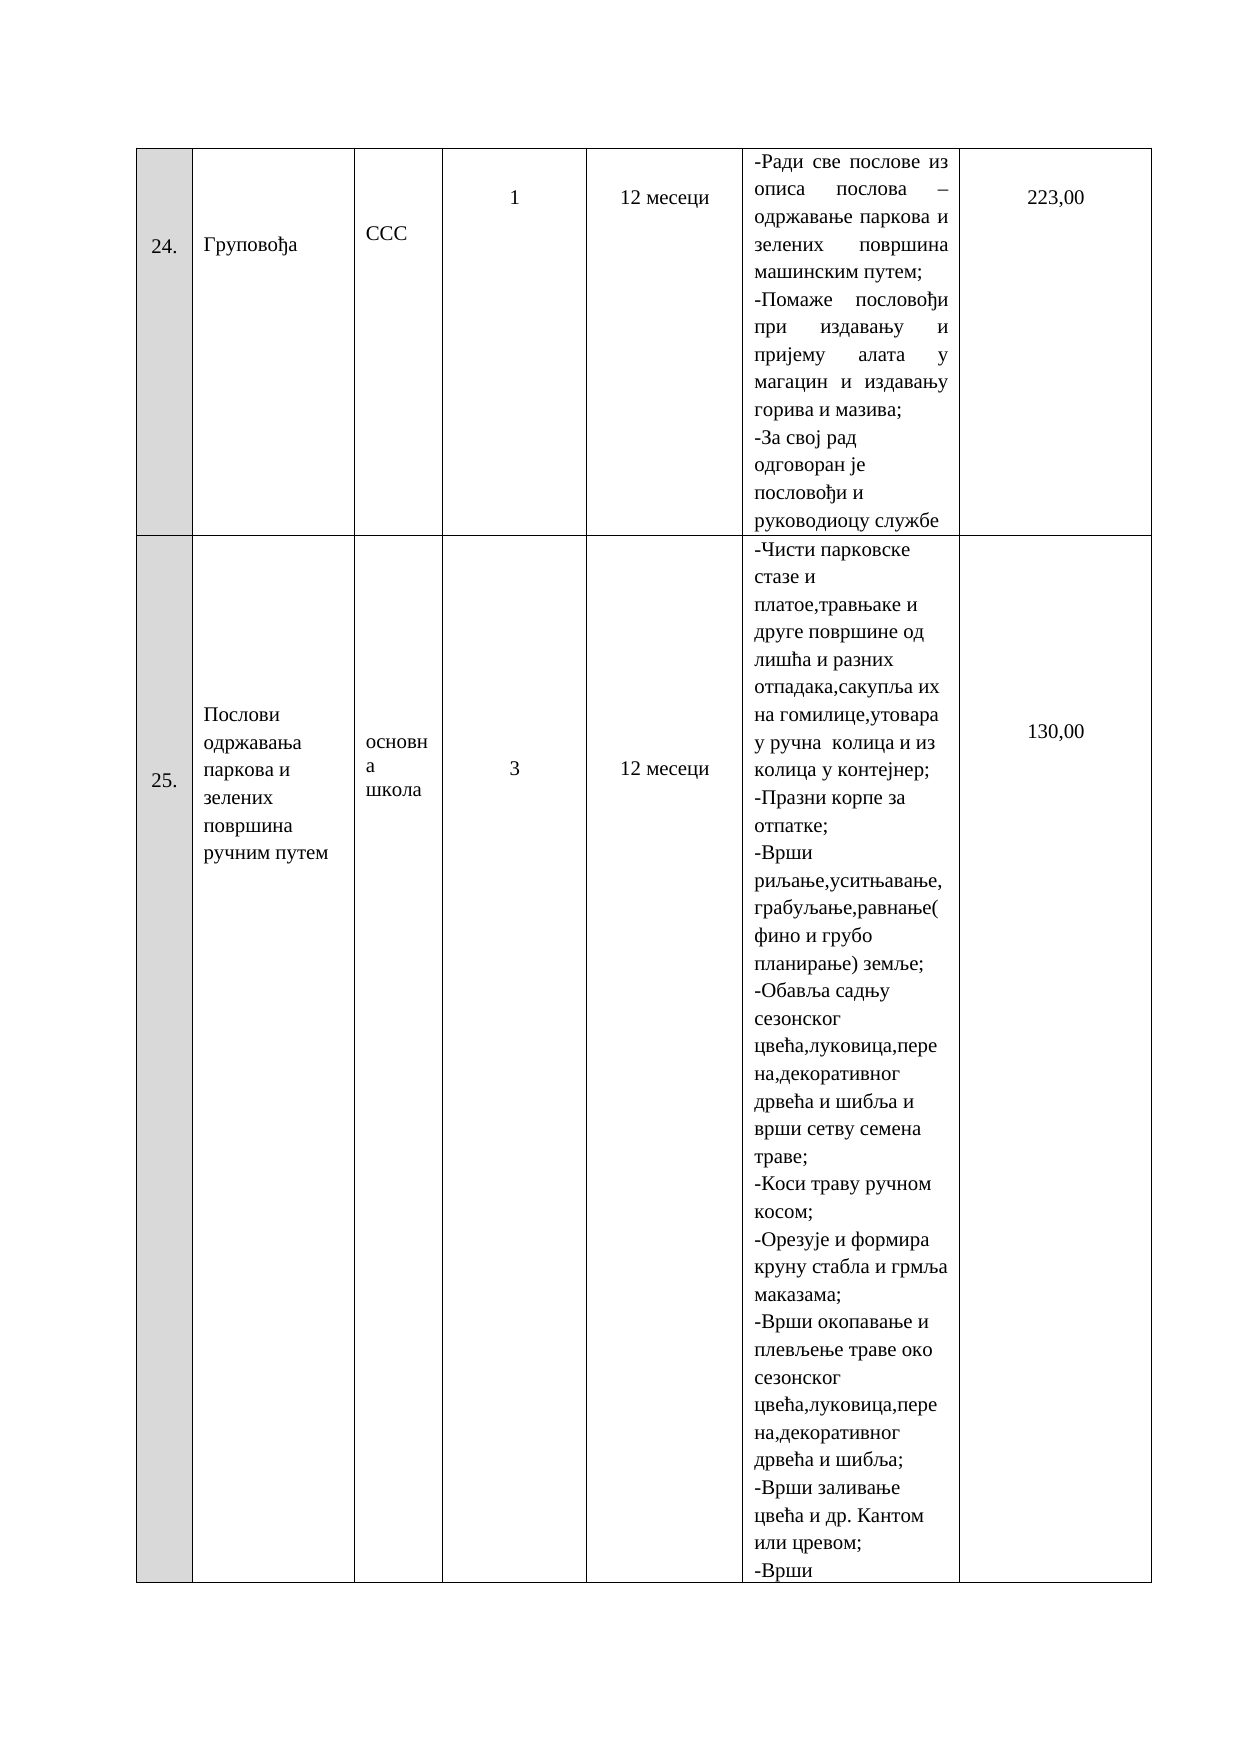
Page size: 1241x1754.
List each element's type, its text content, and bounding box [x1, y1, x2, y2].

table_cell 1 [443, 149, 586, 535]
table_cell 24. [137, 149, 192, 535]
table_cell 130,00 [960, 536, 1151, 1582]
table_cell основна школа [355, 536, 442, 1582]
table_cell 12 месеци [587, 149, 742, 535]
table_cell 223,00 [960, 149, 1151, 535]
table_cell 25. [137, 536, 192, 1582]
table_cell 3 [443, 536, 586, 1582]
table_cell 12 месеци [587, 536, 742, 1582]
table_cell Груповођа [193, 149, 354, 535]
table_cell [193, 536, 354, 1582]
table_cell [743, 149, 959, 535]
table_cell ССС [355, 149, 442, 535]
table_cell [743, 536, 959, 1582]
